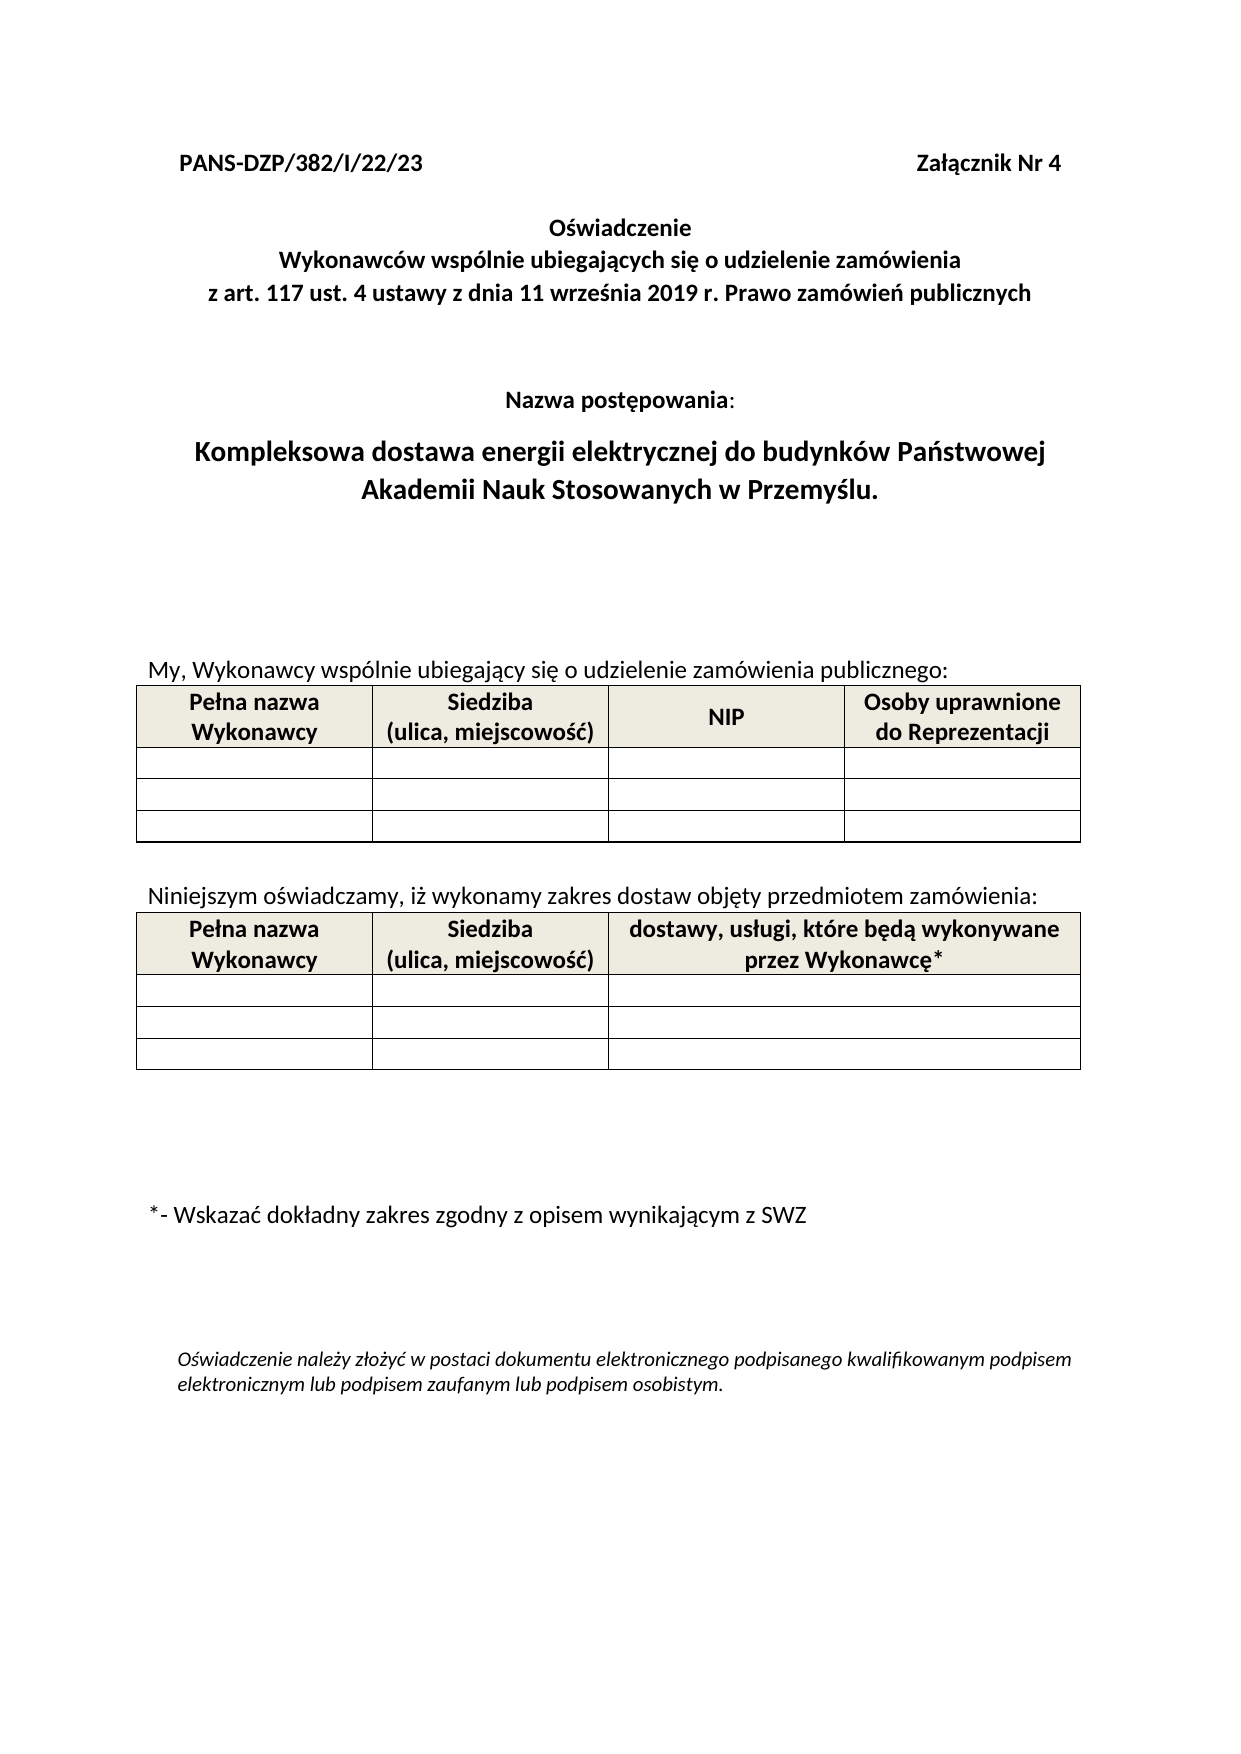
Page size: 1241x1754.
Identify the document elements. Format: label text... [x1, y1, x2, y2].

table_header Siedziba (ulica, miejscowość) [373, 913, 608, 974]
table_cell [373, 1039, 608, 1069]
table_cell [137, 779, 372, 810]
table_header Pełna nazwa Wykonawcy [137, 913, 372, 974]
text Wykonawców wspólnie ubiegających się o udzielenie zamówienia [148, 244, 1093, 275]
table_cell [609, 1039, 1080, 1069]
text Oświadczenie [148, 212, 1093, 243]
text z art. 117 ust. 4 ustawy z dnia 11 września 2019 r. Prawo zamówień publicznych [148, 277, 1093, 307]
table_header Siedziba (ulica, miejscowość) [373, 686, 608, 747]
text Oświadczenie należy złożyć w postaci dokumentu elektronicznego podpisanego kwalifikowanym podpisem elektronicznym lub podpisem zaufanym lub podpisem osobistym. [177, 1346, 1093, 1397]
table_cell [137, 1007, 372, 1037]
table_cell [609, 779, 844, 810]
table_cell [373, 1007, 608, 1037]
table_cell [373, 975, 608, 1006]
table_cell [373, 748, 608, 778]
table_cell [609, 811, 844, 841]
table_cell [373, 779, 608, 810]
table_cell [845, 779, 1080, 810]
text Kompleksowa dostawa energii elektrycznej do budynków Państwowej Akademii Nauk Stosowanych w Przemyślu. [148, 433, 1093, 506]
table_cell [137, 748, 372, 778]
table_header Pełna nazwa Wykonawcy [137, 686, 372, 747]
table_cell [609, 748, 844, 778]
table_cell [609, 975, 1080, 1006]
table_cell [137, 1039, 372, 1069]
text *- Wskazać dokładny zakres zgodny z opisem wynikającym z SWZ [148, 1199, 1093, 1230]
table_header NIP [609, 686, 844, 747]
table_cell [137, 811, 372, 841]
table_cell [845, 748, 1080, 778]
text PANS-DZP/382/I/22/23 Załącznik Nr 4 [148, 148, 1093, 178]
table_cell [845, 811, 1080, 841]
table_cell [609, 1007, 1080, 1037]
table_cell [137, 975, 372, 1006]
text Niniejszym oświadczamy, iż wykonamy zakres dostaw objęty przedmiotem zamówienia: [148, 880, 1093, 911]
table_cell [373, 811, 608, 841]
table_header Osoby uprawnione do Reprezentacji [845, 686, 1080, 747]
text My, Wykonawcy wspólnie ubiegający się o udzielenie zamówienia publicznego: [148, 654, 1093, 685]
table_header dostawy, usługi, które będą wykonywane przez Wykonawcę* [609, 913, 1080, 974]
text Nazwa postępowania: [148, 384, 1093, 414]
